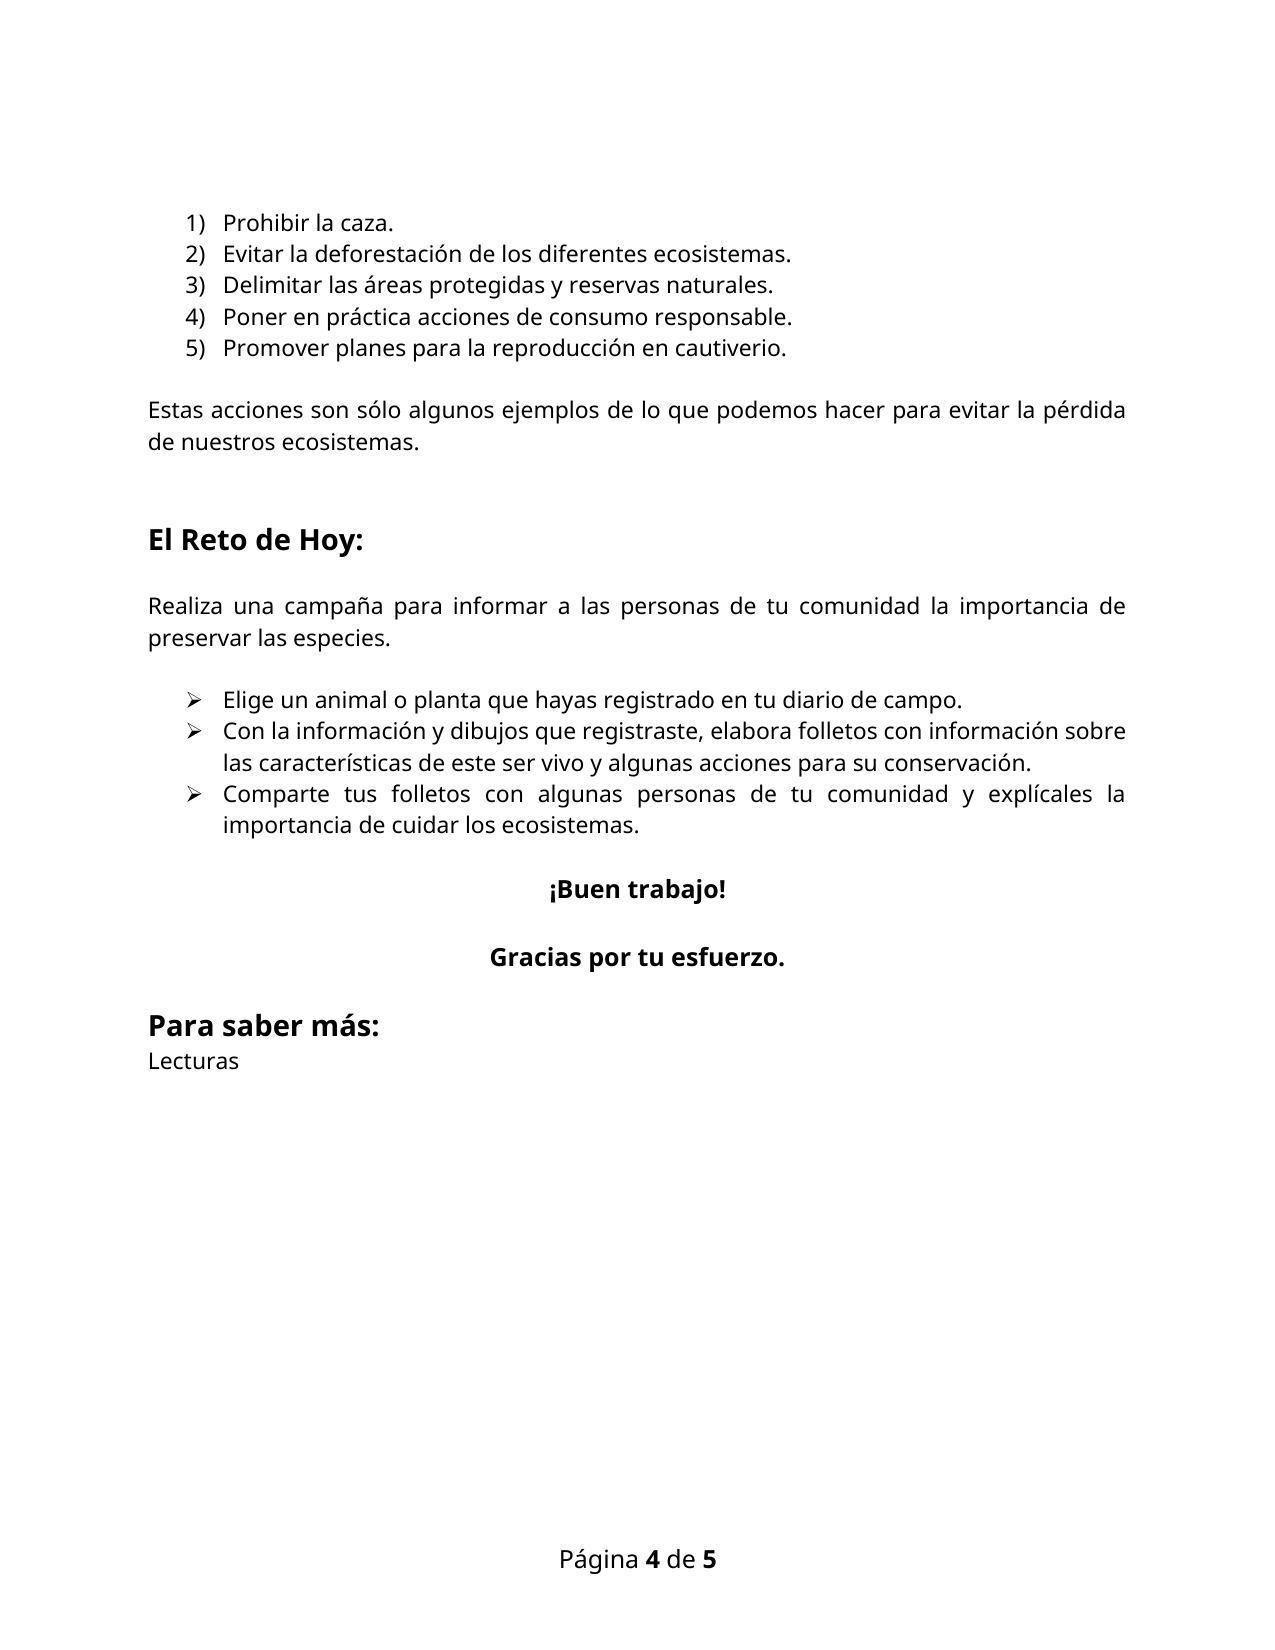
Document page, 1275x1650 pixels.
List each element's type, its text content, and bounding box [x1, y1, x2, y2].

list Promover planes para la reproducción en cautiverio. [185, 332, 1127, 363]
text El Reto de Hoy: [148, 519, 1127, 559]
list Elige un animal o planta que hayas registrado en tu diario de campo. [185, 684, 1127, 715]
list Prohibir la caza. [185, 207, 1127, 238]
list Con la información y dibujos que registraste, elabora folletos con información sobre las características de este ser vivo y algunas acciones para su conservación. [185, 715, 1127, 778]
list Comparte tus folletos con algunas personas de tu comunidad y explícales la importancia de cuidar los ecosistemas. [185, 778, 1127, 840]
list Evitar la deforestación de los diferentes ecosistemas. [185, 238, 1127, 269]
text Estas acciones son sólo algunos ejemplos de lo que podemos hacer para evitar la pérdida de nuestros ecosistemas. [148, 394, 1127, 457]
text Gracias por tu esfuerzo. [148, 939, 1127, 974]
list Poner en práctica acciones de consumo responsable. [185, 301, 1127, 332]
text Para saber más: [148, 1005, 1127, 1044]
text Lecturas [148, 1044, 1127, 1076]
text ¡Buen trabajo! [148, 871, 1127, 906]
text Realiza una campaña para informar a las personas de tu comunidad la importancia de preservar las especies. [148, 590, 1127, 653]
list Delimitar las áreas protegidas y reservas naturales. [185, 269, 1127, 301]
